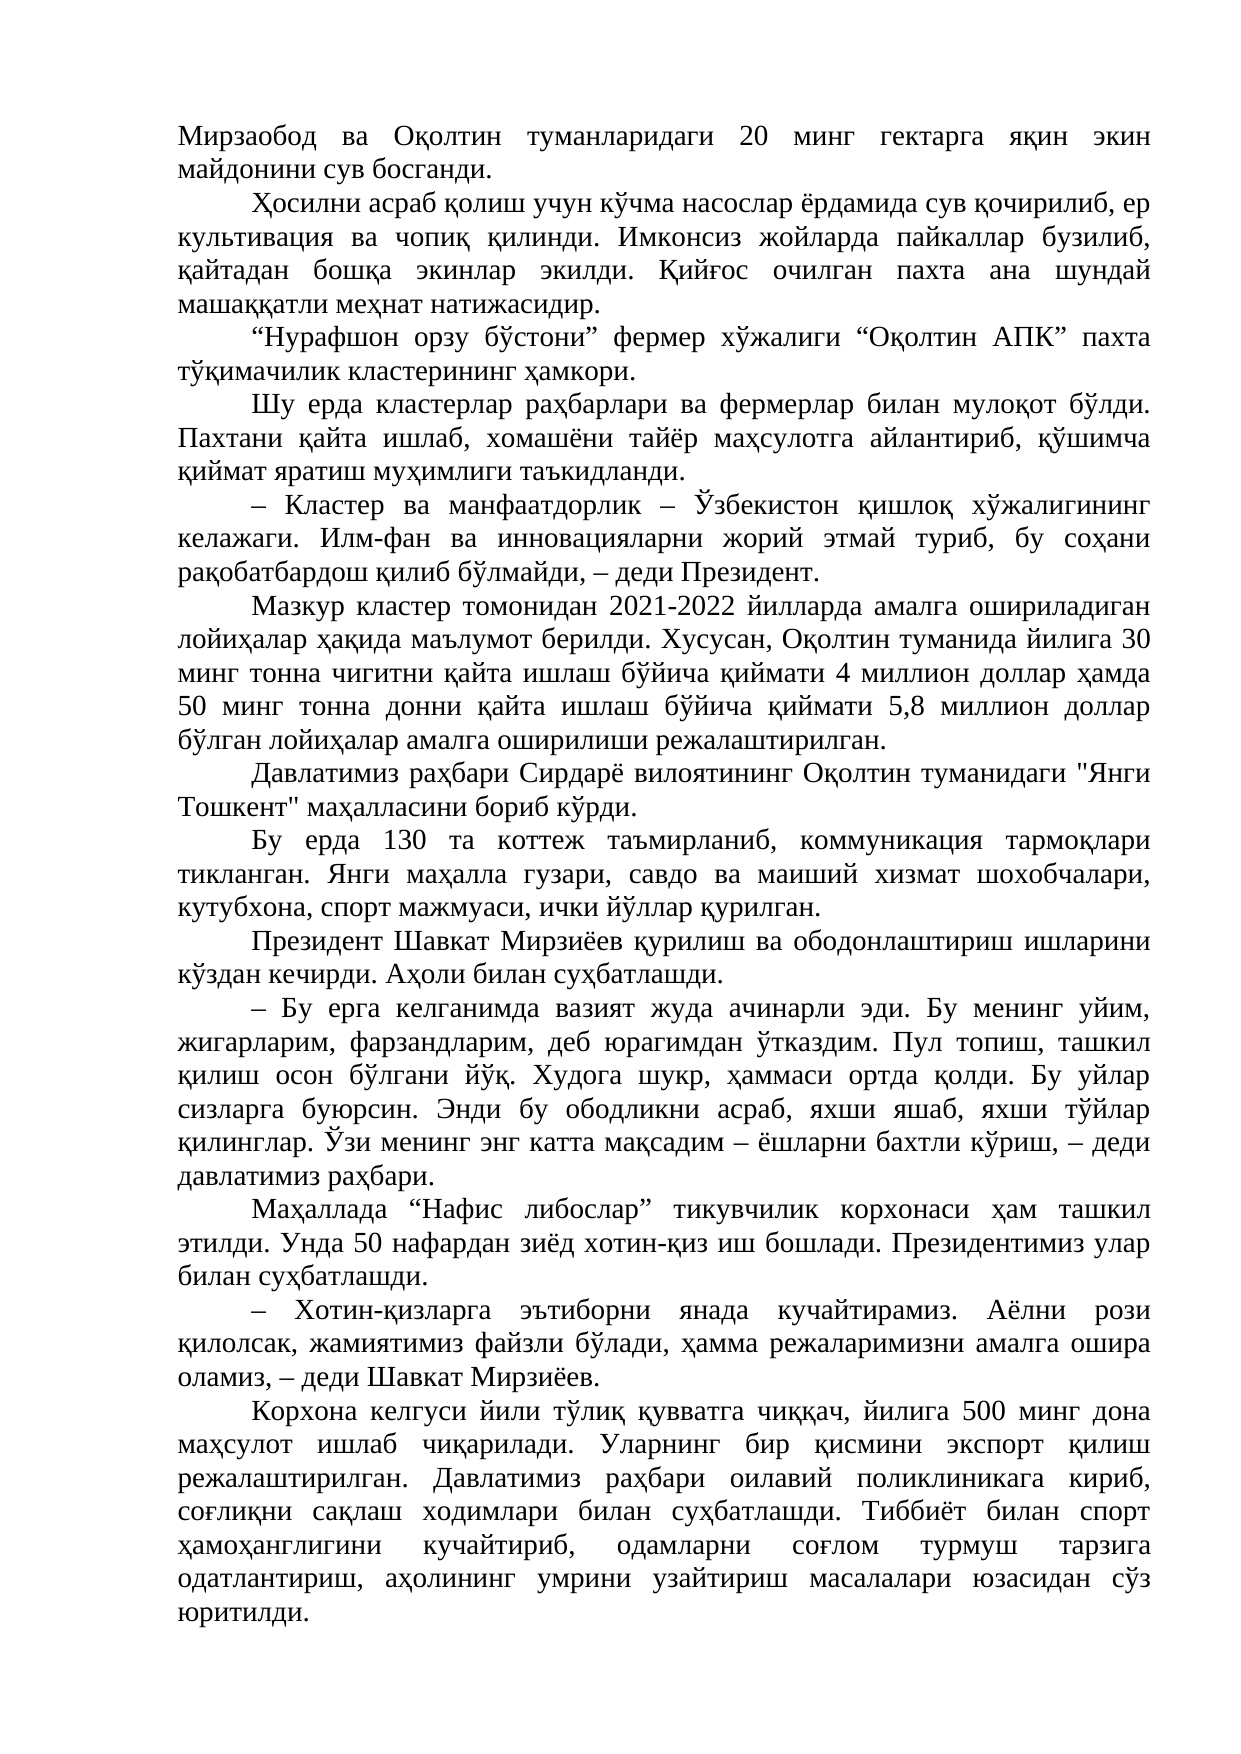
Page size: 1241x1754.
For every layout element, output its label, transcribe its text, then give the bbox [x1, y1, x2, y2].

text Маҳаллада “Нафис либослар” тикувчилик корхонаси ҳам ташкил этилди. Унда 50 нафардан зиёд хотин-қиз иш бошлади. Президентимиз улар билан суҳбатлашди. [177, 1191, 1152, 1292]
text – Бу ерга келганимда вазият жуда ачинарли эди. Бу менинг уйим, жигарларим, фарзандларим, деб юрагимдан ўтказдим. Пул топиш, ташкил қилиш осон бўлгани йўқ. Худога шукр, ҳаммаси ортда қолди. Бу уйлар сизларга буюрсин. Энди бу ободликни асраб, яхши яшаб, яхши тўйлар қилинглар. Ўзи менинг энг катта мақсадим – ёшларни бахтли кўриш, – деди давлатимиз раҳбари. [177, 990, 1152, 1191]
text Президент Шавкат Мирзиёев қурилиш ва ободонлаштириш ишларини кўздан кечирди. Аҳоли билан суҳбатлашди. [177, 923, 1152, 990]
text Бу ерда 130 та коттеж таъмирланиб, коммуникация тармоқлари тикланган. Янги маҳалла гузари, савдо ва маиший хизмат шохобчалари, кутубхона, спорт мажмуаси, ички йўллар қурилган. [177, 822, 1152, 923]
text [177, 118, 1152, 185]
text “Нурафшон орзу бўстони” фермер хўжалиги “Оқолтин АПК” пахта тўқимачилик кластерининг ҳамкори. [177, 319, 1152, 386]
text Шу ерда кластерлар раҳбарлари ва фермерлар билан мулоқот бўлди. Пахтани қайта ишлаб, хомашёни тайёр маҳсулотга айлантириб, қўшимча қиймат яратиш муҳимлиги таъкидланди. [177, 386, 1152, 487]
text – Кластер ва манфаатдорлик – Ўзбекистон қишлоқ хўжалигининг келажаги. Илм-фан ва инновацияларни жорий этмай туриб, бу соҳани рақобатбардош қилиб бўлмайди, – деди Президент. [177, 487, 1152, 588]
text Корхона келгуси йили тўлиқ қувватга чиққач, йилига 500 минг дона маҳсулот ишлаб чиқарилади. Уларнинг бир қисмини экспорт қилиш режалаштирилган. Давлатимиз раҳбари оилавий поликлиникага кириб, соғлиқни сақлаш ходимлари билан суҳбатлашди. Тиббиёт билан спорт ҳамоҳанглигини кучайтириб, одамларни соғлом турмуш тарзига одатлантириш, аҳолининг умрини узайтириш масалалари юзасидан сўз юритилди. [177, 1393, 1152, 1627]
text Давлатимиз раҳбари Сирдарё вилоятининг Оқолтин туманидаги "Янги Тошкент" маҳалласини бориб кўрди. [177, 755, 1152, 822]
text Мазкур кластер томонидан 2021-2022 йилларда амалга ошириладиган лойиҳалар ҳақида маълумот берилди. Хусусан, Оқолтин туманида йилига 30 минг тонна чигитни қайта ишлаш бўйича қиймати 4 миллион доллар ҳамда 50 минг тонна донни қайта ишлаш бўйича қиймати 5,8 миллион доллар бўлган лойиҳалар амалга оширилиши режалаштирилган. [177, 588, 1152, 755]
text – Хотин-қизларга эътиборни янада кучайтирамиз. Аёлни рози қилолсак, жамиятимиз файзли бўлади, ҳамма режаларимизни амалга ошира оламиз, – деди Шавкат Мирзиёев. [177, 1292, 1152, 1393]
text Ҳосилни асраб қолиш учун кўчма насослар ёрдамида сув қочирилиб, ер культивация ва чопиқ қилинди. Имконсиз жойларда пайкаллар бузилиб, қайтадан бошқа экинлар экилди. Қийғос очилган пахта ана шундай машаққатли меҳнат натижасидир. [177, 185, 1152, 319]
